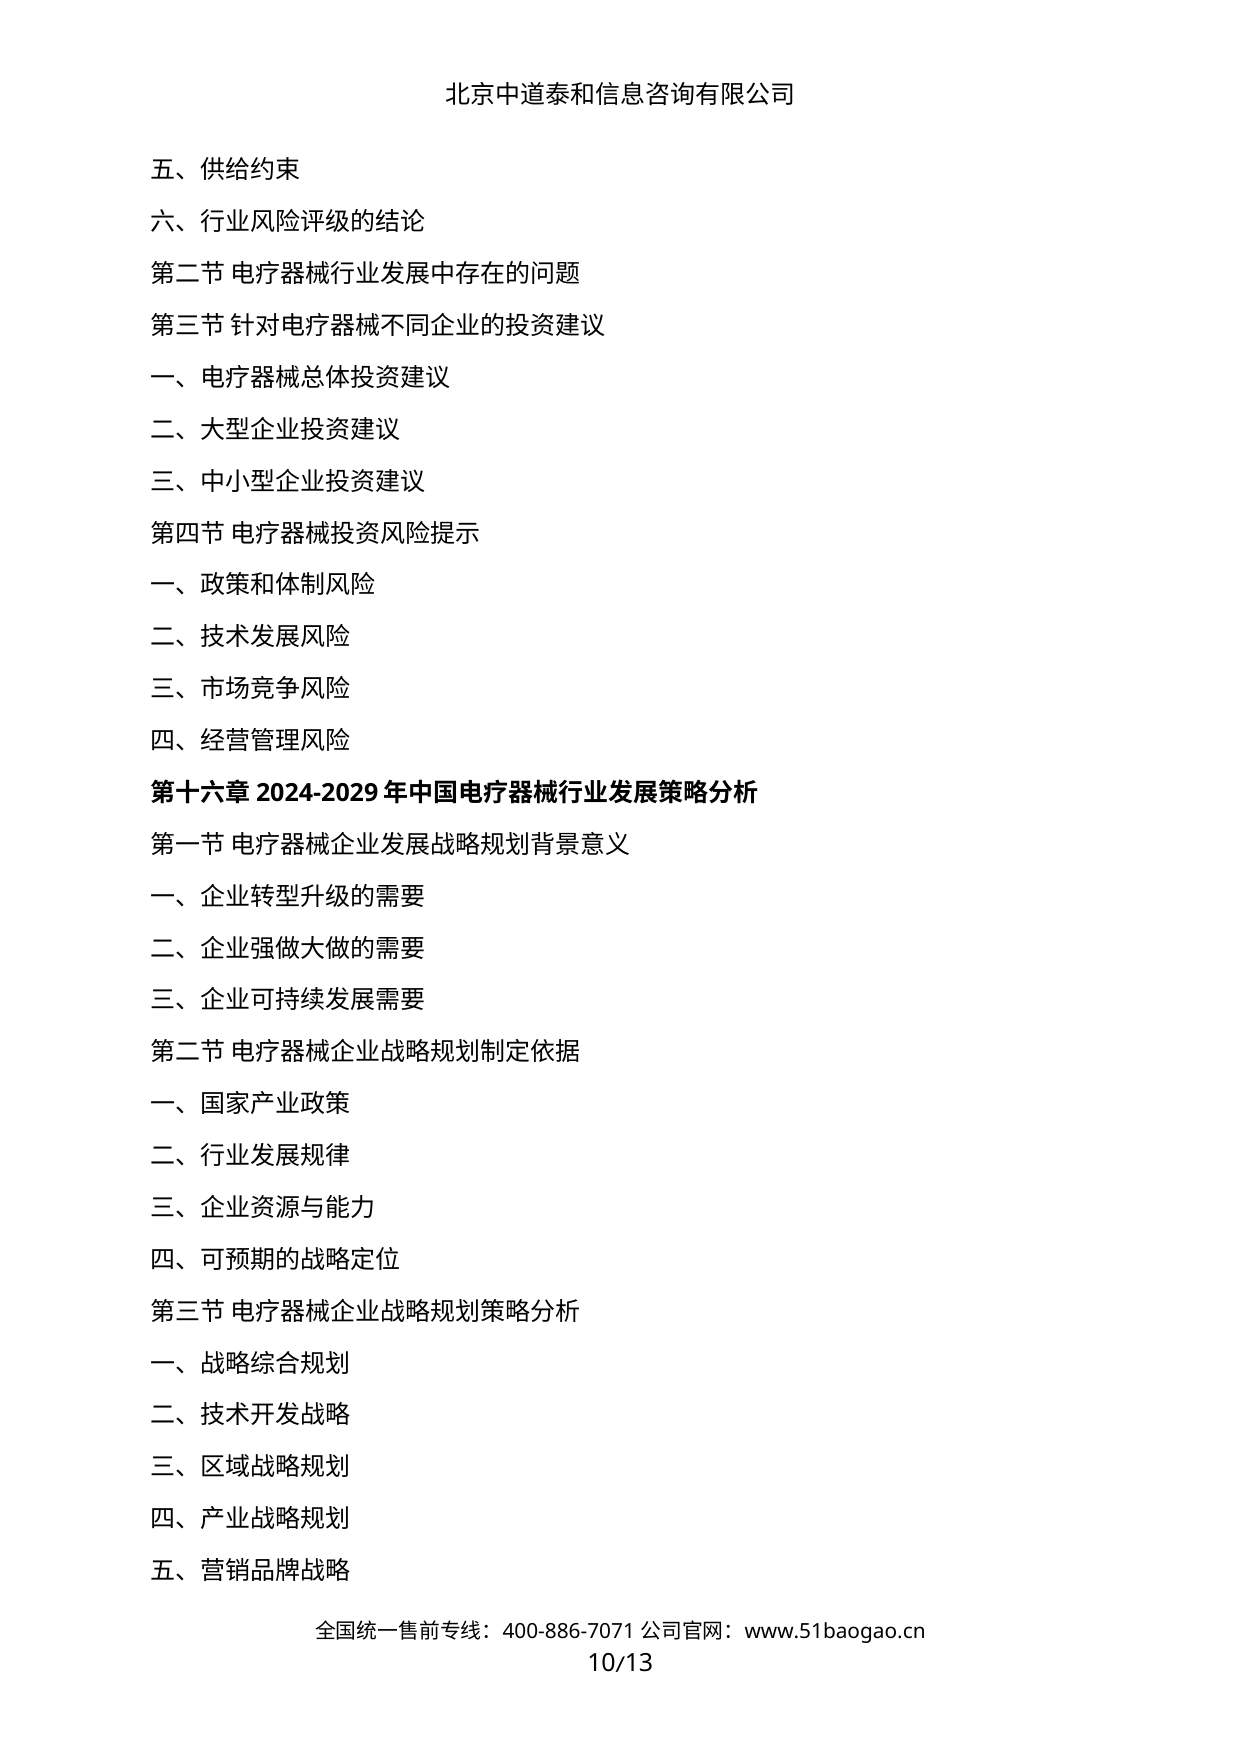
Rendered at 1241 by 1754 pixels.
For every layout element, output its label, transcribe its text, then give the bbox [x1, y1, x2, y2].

text 第十六章 2024-2029年中国电疗器械行业发展策略分析 [150, 772, 1090, 809]
text 一、国家产业政策 [150, 1084, 1090, 1120]
text 二、行业发展规律 [150, 1136, 1090, 1172]
text 一、电疗器械总体投资建议 [150, 357, 1090, 394]
text 四、可预期的战略定位 [150, 1239, 1090, 1276]
text 三、中小型企业投资建议 [150, 461, 1090, 497]
text 二、企业强做大做的需要 [150, 928, 1090, 964]
text 三、区域战略规划 [150, 1447, 1090, 1483]
text 一、政策和体制风险 [150, 565, 1090, 601]
text 第三节 电疗器械企业战略规划策略分析 [150, 1291, 1090, 1327]
text 五、供给约束 [150, 150, 1090, 186]
text 三、企业可持续发展需要 [150, 980, 1090, 1016]
text 五、营销品牌战略 [150, 1551, 1090, 1587]
text 第二节 电疗器械企业战略规划制定依据 [150, 1032, 1090, 1068]
text 四、经营管理风险 [150, 721, 1090, 757]
text 三、企业资源与能力 [150, 1187, 1090, 1224]
text 第二节 电疗器械行业发展中存在的问题 [150, 254, 1090, 290]
text 三、市场竞争风险 [150, 669, 1090, 705]
text 四、产业战略规划 [150, 1499, 1090, 1535]
text 第三节 针对电疗器械不同企业的投资建议 [150, 306, 1090, 342]
text 二、技术发展风险 [150, 617, 1090, 653]
text 二、大型企业投资建议 [150, 409, 1090, 446]
text 一、战略综合规划 [150, 1343, 1090, 1379]
text 第一节 电疗器械企业发展战略规划背景意义 [150, 824, 1090, 861]
text 一、企业转型升级的需要 [150, 876, 1090, 912]
text 第四节 电疗器械投资风险提示 [150, 513, 1090, 549]
text 六、行业风险评级的结论 [150, 202, 1090, 238]
text 二、技术开发战略 [150, 1395, 1090, 1431]
